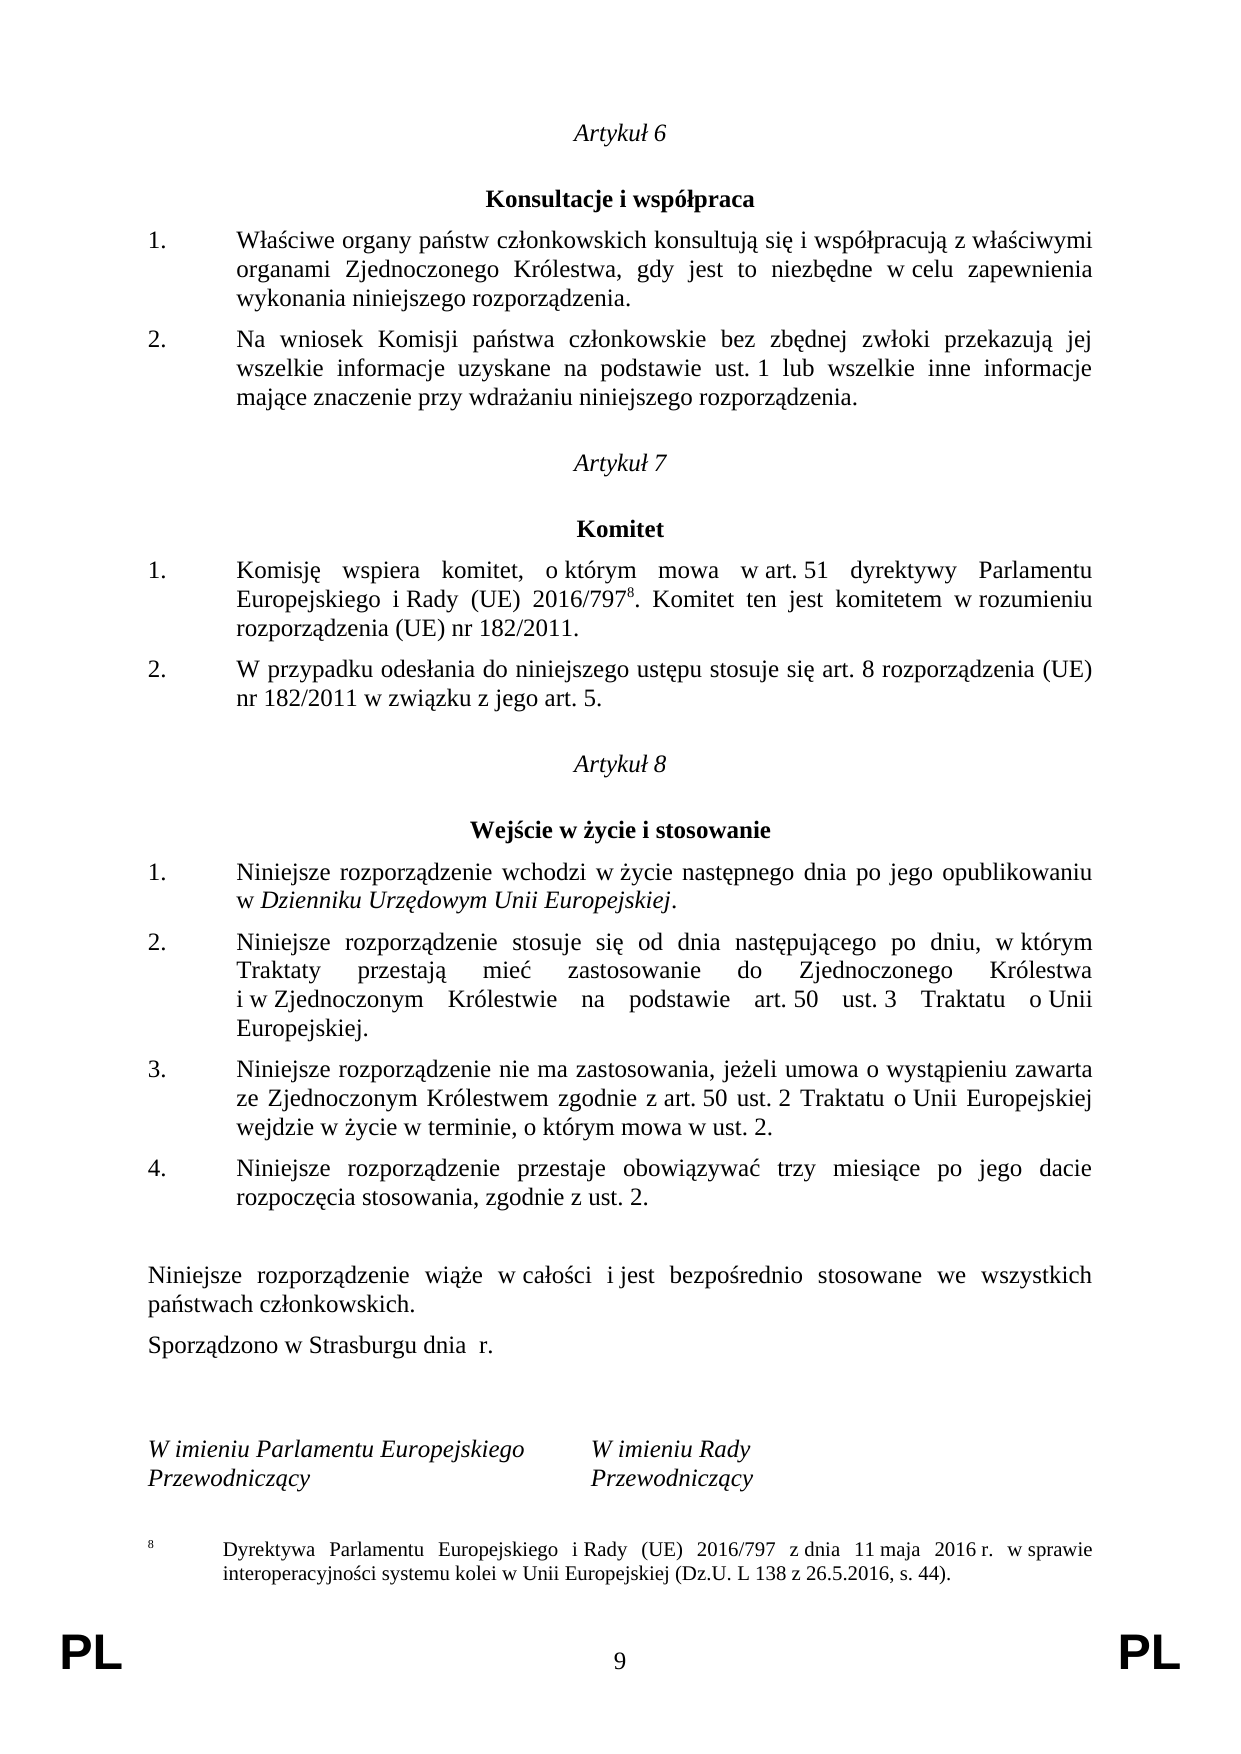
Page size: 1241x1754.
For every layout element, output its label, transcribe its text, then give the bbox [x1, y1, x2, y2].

text W imieniu Parlamentu Europejskiego W imieniu Rady [148, 1434, 1093, 1463]
text 2. W przypadku odesłania do niniejszego ustępu stosuje się art. 8 rozporządzenia (UE) nr 182/2011 w związku z jego art. 5. [148, 654, 1093, 712]
text 1. Komisję wspiera komitet, o którym mowa w art. 51 dyrektywy Parlamentu Europejskiego i Rady (UE) 2016/797. Komitet ten jest komitetem w rozumieniu rozporządzenia (UE) nr 182/2011. [148, 556, 1093, 642]
text Sporządzono w Strasburgu dnia r. [148, 1331, 1093, 1359]
text 1. Niniejsze rozporządzenie wchodzi w życie następnego dnia po jego opublikowaniu w Dzienniku Urzędowym Unii Europejskiej. [148, 857, 1093, 914]
text Artykuł 6 [148, 118, 1093, 147]
text 2. Na wniosek Komisji państwa członkowskie bez zbędnej zwłoki przekazują jej wszelkie informacje uzyskane na podstawie ust. 1 lub wszelkie inne informacje mające znaczenie przy wdrażaniu niniejszego rozporządzenia. [148, 324, 1093, 411]
text Artykuł 7 [148, 448, 1093, 477]
text Niniejsze rozporządzenie wiąże w całości i jest bezpośrednio stosowane we wszystkich państwach członkowskich. [148, 1261, 1093, 1318]
text 2. Niniejsze rozporządzenie stosuje się od dnia następującego po dniu, w którym Traktaty przestają mieć zastosowanie do Zjednoczonego Królestwa i w Zjednoczonym Królestwie na podstawie art. 50 ust. 3 Traktatu o Unii Europejskiej. [148, 927, 1093, 1042]
text Artykuł 8 [148, 749, 1093, 778]
text 1. Właściwe organy państw członkowskich konsultują się i współpracują z właściwymi organami Zjednoczonego Królestwa, gdy jest to niezbędne w celu zapewnienia wykonania niniejszego rozporządzenia. [148, 226, 1093, 312]
text Konsultacje i współpraca [148, 184, 1093, 213]
text 3. Niniejsze rozporządzenie nie ma zastosowania, jeżeli umowa o wystąpieniu zawarta ze Zjednoczonym Królestwem zgodnie z art. 50 ust. 2 Traktatu o Unii Europejskiej wejdzie w życie w terminie, o którym mowa w ust. 2. [148, 1054, 1093, 1141]
text Wejście w życie i stosowanie [148, 816, 1093, 844]
text 4. Niniejsze rozporządzenie przestaje obowiązywać trzy miesiące po jego dacie rozpoczęcia stosowania, zgodnie z ust. 2. [148, 1153, 1093, 1211]
text Przewodniczący Przewodniczący [148, 1463, 1093, 1492]
text Komitet [148, 514, 1093, 543]
